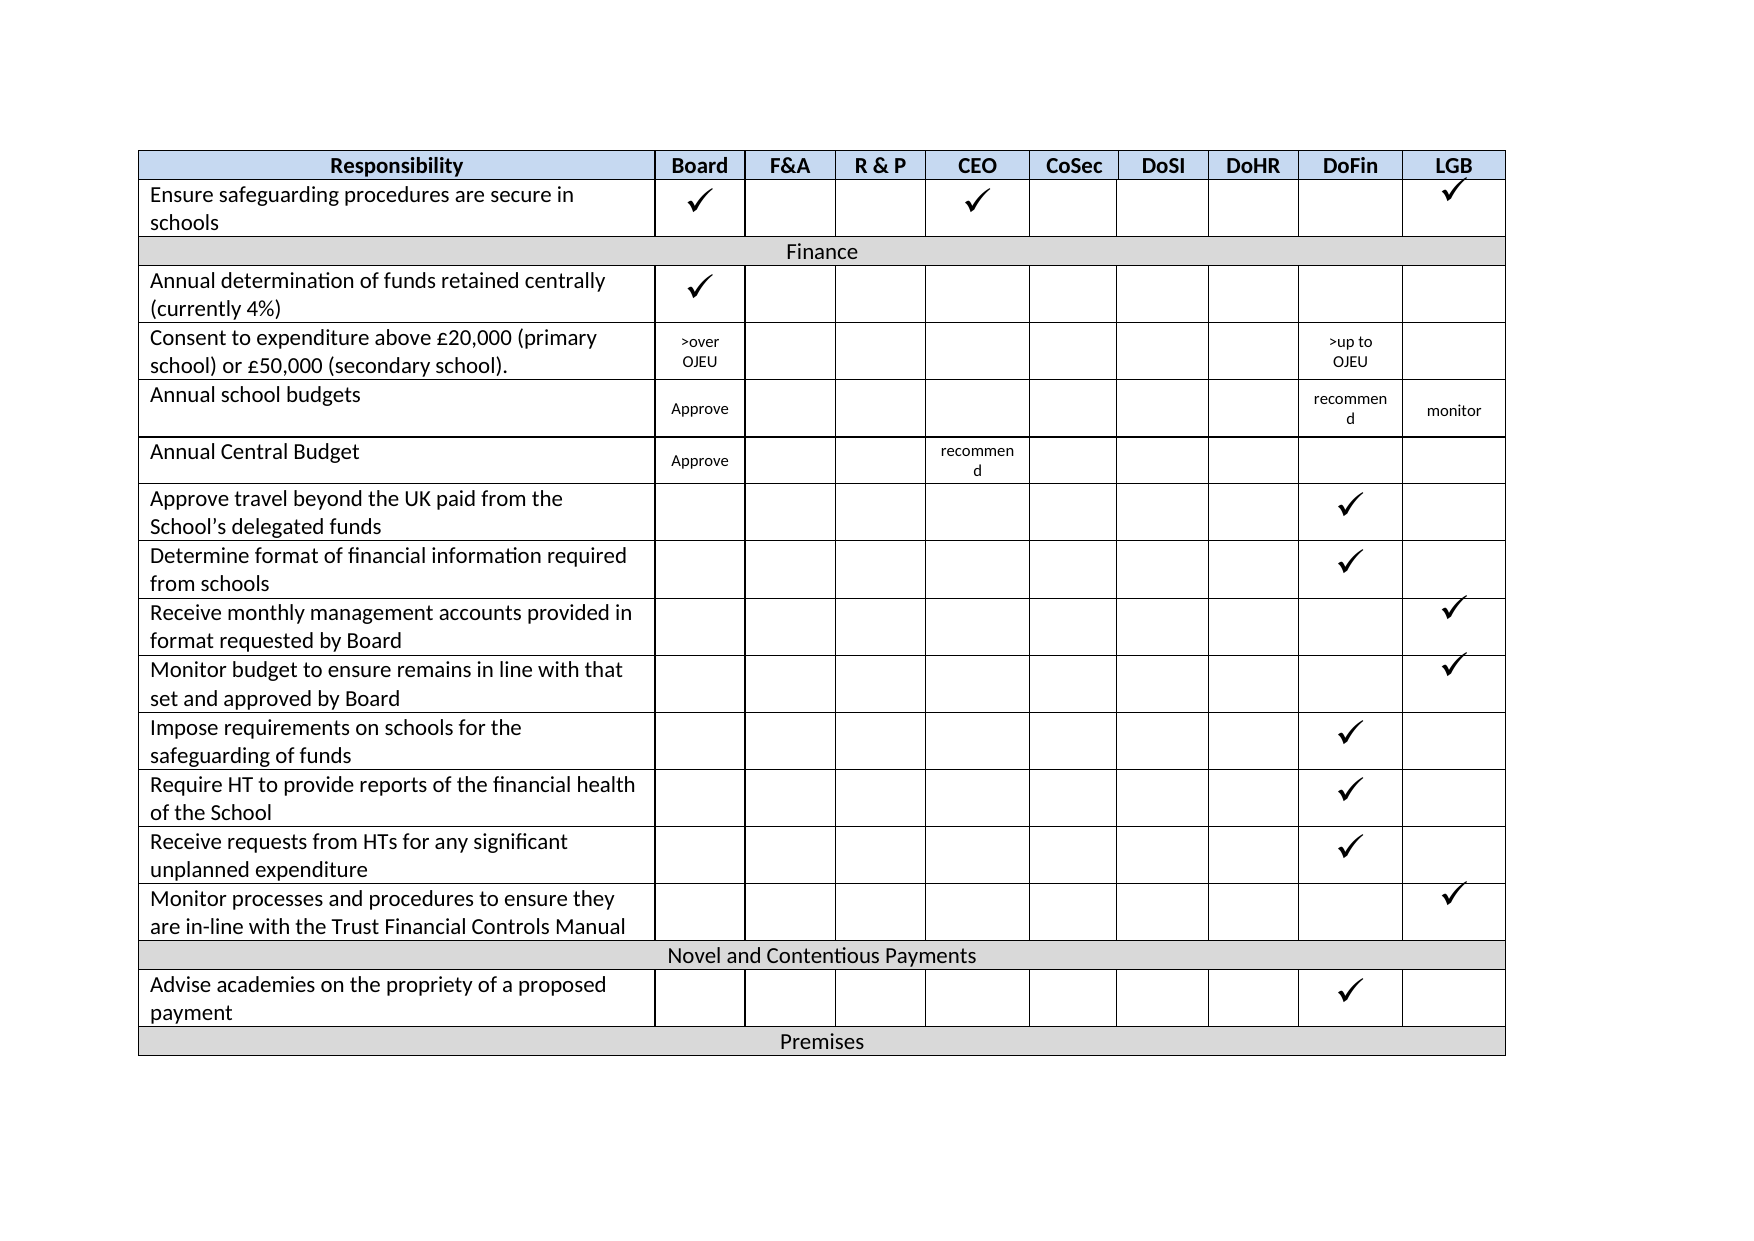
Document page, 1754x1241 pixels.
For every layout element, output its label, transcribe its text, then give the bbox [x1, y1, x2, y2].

table_cell [1117, 884, 1208, 940]
table_cell [1030, 884, 1116, 940]
table_cell [926, 770, 1029, 826]
table_cell [1117, 541, 1208, 597]
table_cell [746, 180, 835, 236]
table_cell Annual determination of funds retained centrally (currently 4%) [139, 266, 654, 322]
table_header F&A [746, 151, 835, 179]
table_cell [746, 541, 835, 597]
table_cell [656, 827, 744, 883]
table_cell Require HT to provide reports of the financial health of the School [139, 770, 654, 826]
table_cell [746, 770, 835, 826]
table_cell [1299, 484, 1402, 540]
table_cell [656, 541, 744, 597]
table_cell [746, 884, 835, 940]
table_cell [1030, 541, 1116, 597]
table_cell [656, 884, 744, 940]
table_cell [656, 656, 744, 712]
table_cell [746, 438, 835, 483]
table_cell Finance [139, 237, 1505, 265]
table_cell [836, 970, 925, 1026]
table_cell [1403, 541, 1505, 597]
table_cell [836, 438, 925, 483]
table_cell >over OJEU [656, 323, 744, 379]
table_cell [836, 266, 925, 322]
table_cell [656, 484, 744, 540]
table_cell [836, 541, 925, 597]
table_cell [926, 266, 1029, 322]
table_cell [1403, 599, 1505, 654]
table_cell [1030, 438, 1116, 483]
table_cell [926, 970, 1029, 1026]
table_cell [926, 599, 1029, 654]
table_cell [926, 323, 1029, 379]
table_cell [836, 656, 925, 712]
table_cell [836, 380, 925, 436]
table_cell [1403, 713, 1505, 769]
table_cell [1209, 541, 1298, 597]
table_cell [1299, 770, 1402, 826]
table_header Responsibility [139, 151, 654, 179]
table_cell [926, 884, 1029, 940]
table_cell [836, 713, 925, 769]
table_cell [1209, 827, 1298, 883]
table_cell [1299, 713, 1402, 769]
table_cell [656, 180, 744, 236]
table_cell [1299, 884, 1402, 940]
table_cell Premises [139, 1027, 1505, 1055]
table_cell recommend [1299, 380, 1402, 436]
table_cell [1117, 599, 1208, 654]
table_cell [926, 713, 1029, 769]
table_cell [1117, 484, 1208, 540]
table_cell [926, 484, 1029, 540]
table_cell [1117, 713, 1208, 769]
table_cell [926, 541, 1029, 597]
table_cell [1403, 656, 1505, 712]
table_cell [1403, 438, 1505, 483]
table_cell [1117, 180, 1208, 236]
table_cell [1209, 770, 1298, 826]
table_cell [1117, 656, 1208, 712]
table_cell [836, 770, 925, 826]
table_cell Consent to expenditure above £20,000 (primary school) or £50,000 (secondary school). [139, 323, 654, 379]
table_cell [746, 713, 835, 769]
table_header DoSI [1119, 151, 1208, 179]
table_cell [836, 599, 925, 654]
table_cell [1403, 770, 1505, 826]
table_cell Annual school budgets [139, 380, 654, 436]
table_cell Novel and Contentious Payments [139, 941, 1505, 969]
table_cell [1030, 656, 1116, 712]
table_cell [746, 599, 835, 654]
table_header LGB [1403, 151, 1505, 179]
table_cell [836, 884, 925, 940]
table_cell [656, 770, 744, 826]
table_cell [746, 266, 835, 322]
table_cell [746, 484, 835, 540]
table_cell Approve travel beyond the UK paid from the School’s delegated funds [139, 484, 654, 540]
table_cell [1403, 180, 1505, 236]
table_cell [836, 323, 925, 379]
table_cell [1209, 180, 1298, 236]
table_cell [656, 266, 744, 322]
table_cell [1403, 884, 1505, 940]
table_cell [1030, 323, 1116, 379]
table_cell Monitor processes and procedures to ensure they are in-line with the Trust Financial Controls Manual [139, 884, 654, 940]
table_header CoSec [1030, 151, 1118, 179]
table_cell Ensure safeguarding procedures are secure in schools [139, 180, 654, 236]
table_cell [1209, 266, 1298, 322]
table_cell [1299, 438, 1402, 483]
table_cell [746, 656, 835, 712]
table_cell [746, 380, 835, 436]
table_cell [1299, 827, 1402, 883]
table_cell [1030, 484, 1116, 540]
table_cell [1209, 970, 1298, 1026]
table_cell [1117, 827, 1208, 883]
table_header Board [656, 151, 744, 179]
table_cell [1299, 541, 1402, 597]
table_cell [1117, 380, 1208, 436]
table_cell [656, 970, 744, 1026]
table_cell Impose requirements on schools for the safeguarding of funds [139, 713, 654, 769]
table_cell [746, 970, 835, 1026]
table_cell [926, 180, 1029, 236]
table_cell [1209, 884, 1298, 940]
table_cell [1403, 827, 1505, 883]
table_cell [836, 827, 925, 883]
table_cell [1030, 180, 1116, 236]
table_cell Receive monthly management accounts provided in format requested by Board [139, 599, 654, 654]
table_cell [1030, 599, 1116, 654]
table_cell [1209, 599, 1298, 654]
table_cell [836, 180, 925, 236]
table_cell [1117, 266, 1208, 322]
table_cell [1403, 266, 1505, 322]
table_cell [1030, 266, 1116, 322]
table_cell [1209, 438, 1298, 483]
table_cell [1209, 484, 1298, 540]
table_cell [1299, 266, 1402, 322]
table_cell [1030, 970, 1116, 1026]
table_cell Annual Central Budget [139, 438, 654, 483]
table_cell [746, 323, 835, 379]
table_cell [1209, 713, 1298, 769]
table_cell [746, 827, 835, 883]
table_cell [1403, 484, 1505, 540]
table_cell Advise academies on the propriety of a proposed payment [139, 970, 654, 1026]
table_cell [1117, 438, 1208, 483]
table_cell [1209, 323, 1298, 379]
table_cell [656, 713, 744, 769]
table_cell Receive requests from HTs for any significant unplanned expenditure [139, 827, 654, 883]
table_cell [656, 599, 744, 654]
table_header DoFin [1299, 151, 1402, 179]
table_cell Approve [656, 380, 744, 436]
table_cell monitor [1403, 380, 1505, 436]
table_cell [1299, 656, 1402, 712]
table_cell [1030, 827, 1116, 883]
table_cell [926, 656, 1029, 712]
table_cell [1030, 380, 1116, 436]
table_cell recommend [926, 438, 1029, 483]
table_cell [1117, 770, 1208, 826]
table_header DoHR [1209, 151, 1298, 179]
table_cell [1209, 656, 1298, 712]
table_cell [836, 484, 925, 540]
table_cell [1403, 970, 1505, 1026]
table_cell Determine format of financial information required from schools [139, 541, 654, 597]
table_cell [1209, 380, 1298, 436]
table_cell [926, 380, 1029, 436]
table_cell [1299, 599, 1402, 654]
table_header R & P [836, 151, 925, 179]
table_cell [926, 827, 1029, 883]
table_cell [1299, 180, 1402, 236]
table_cell >up to OJEU [1299, 323, 1402, 379]
table_cell [1117, 323, 1208, 379]
table_cell [1117, 970, 1208, 1026]
table_cell [1403, 323, 1505, 379]
table_cell Monitor budget to ensure remains in line with that set and approved by Board [139, 656, 654, 712]
table_cell [1030, 770, 1116, 826]
table_cell Approve [656, 438, 744, 483]
table_header CEO [926, 151, 1029, 179]
table_cell [1030, 713, 1116, 769]
table_cell [1299, 970, 1402, 1026]
